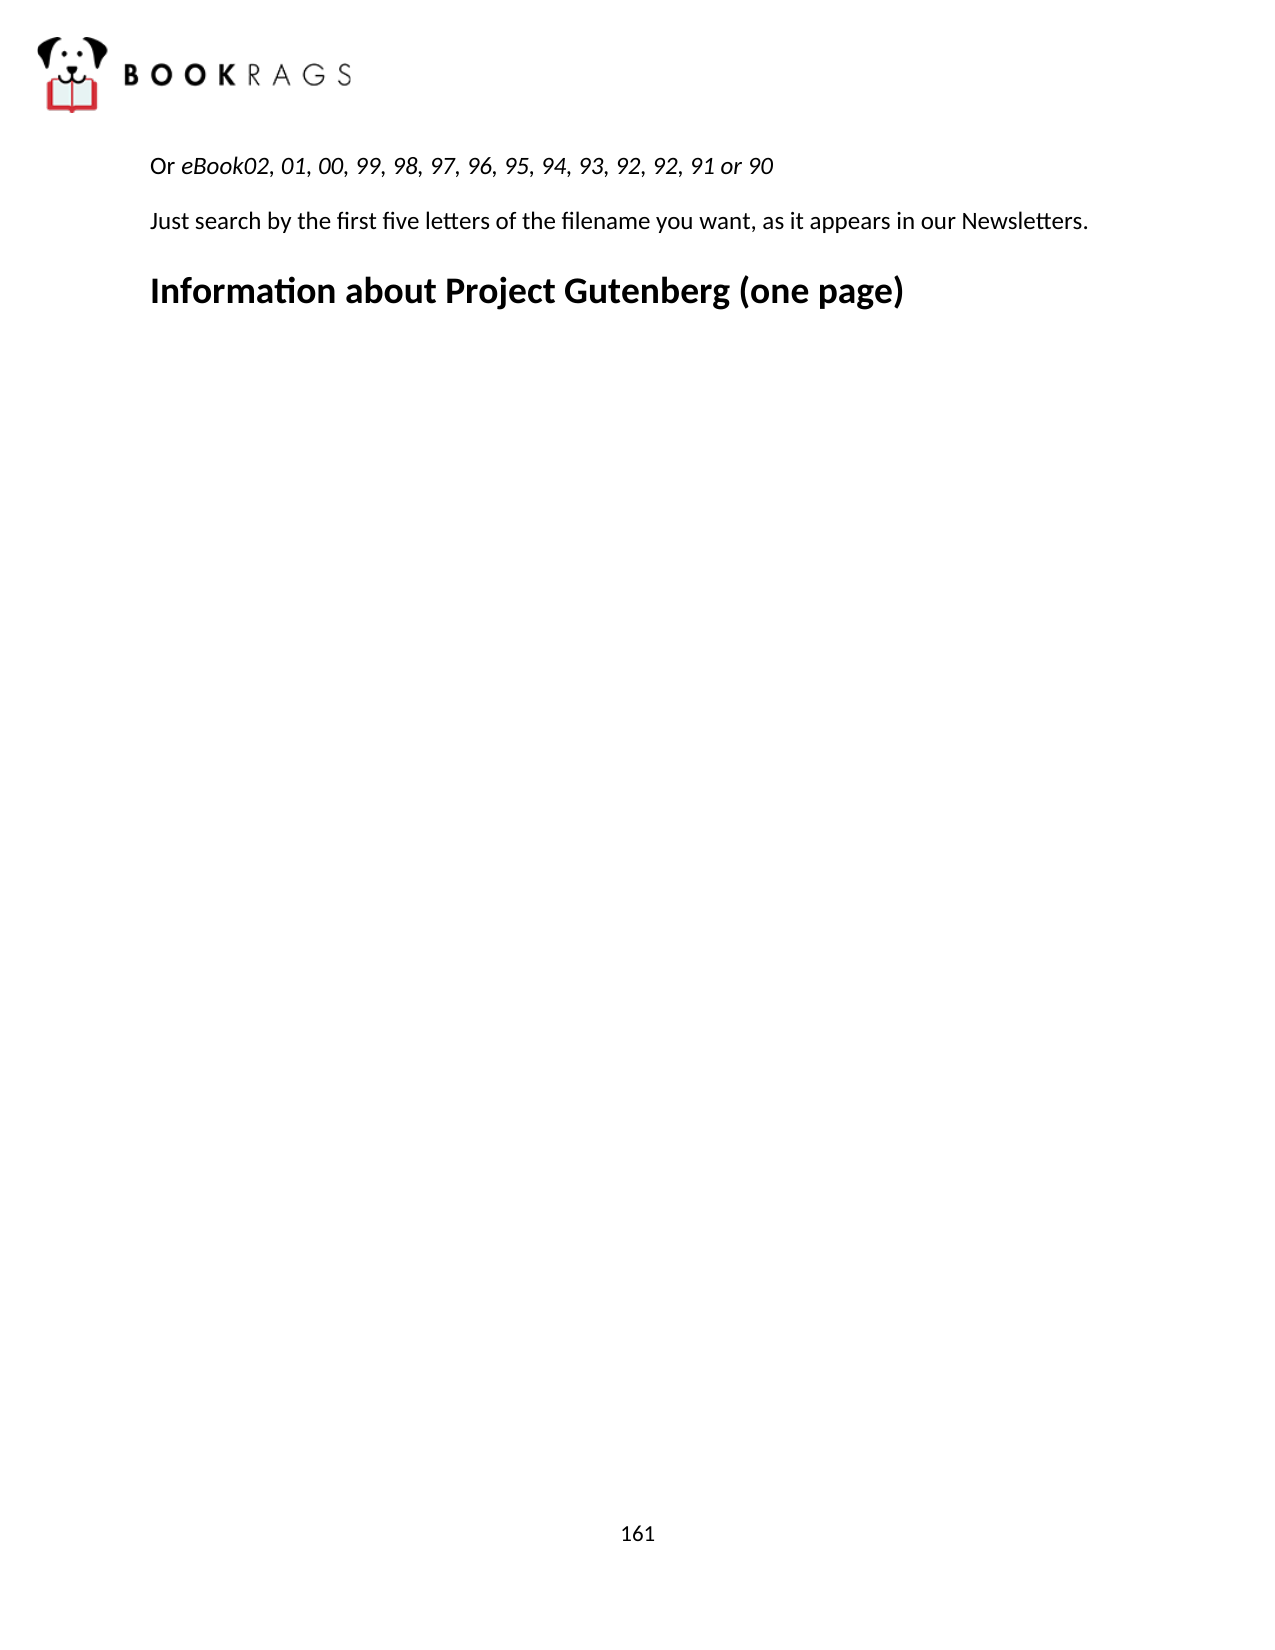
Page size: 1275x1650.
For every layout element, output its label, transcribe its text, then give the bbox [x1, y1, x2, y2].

text Just search by the first five letters of the filename you want, as it appears in our Newsletters. [150, 206, 1125, 236]
text Or eBook02, 01, 00, 99, 98, 97, 96, 95, 94, 93, 92, 92, 91 or 90 [150, 150, 1125, 181]
text Information about Project Gutenberg (one page) [150, 267, 1125, 313]
picture [37, 37, 351, 113]
